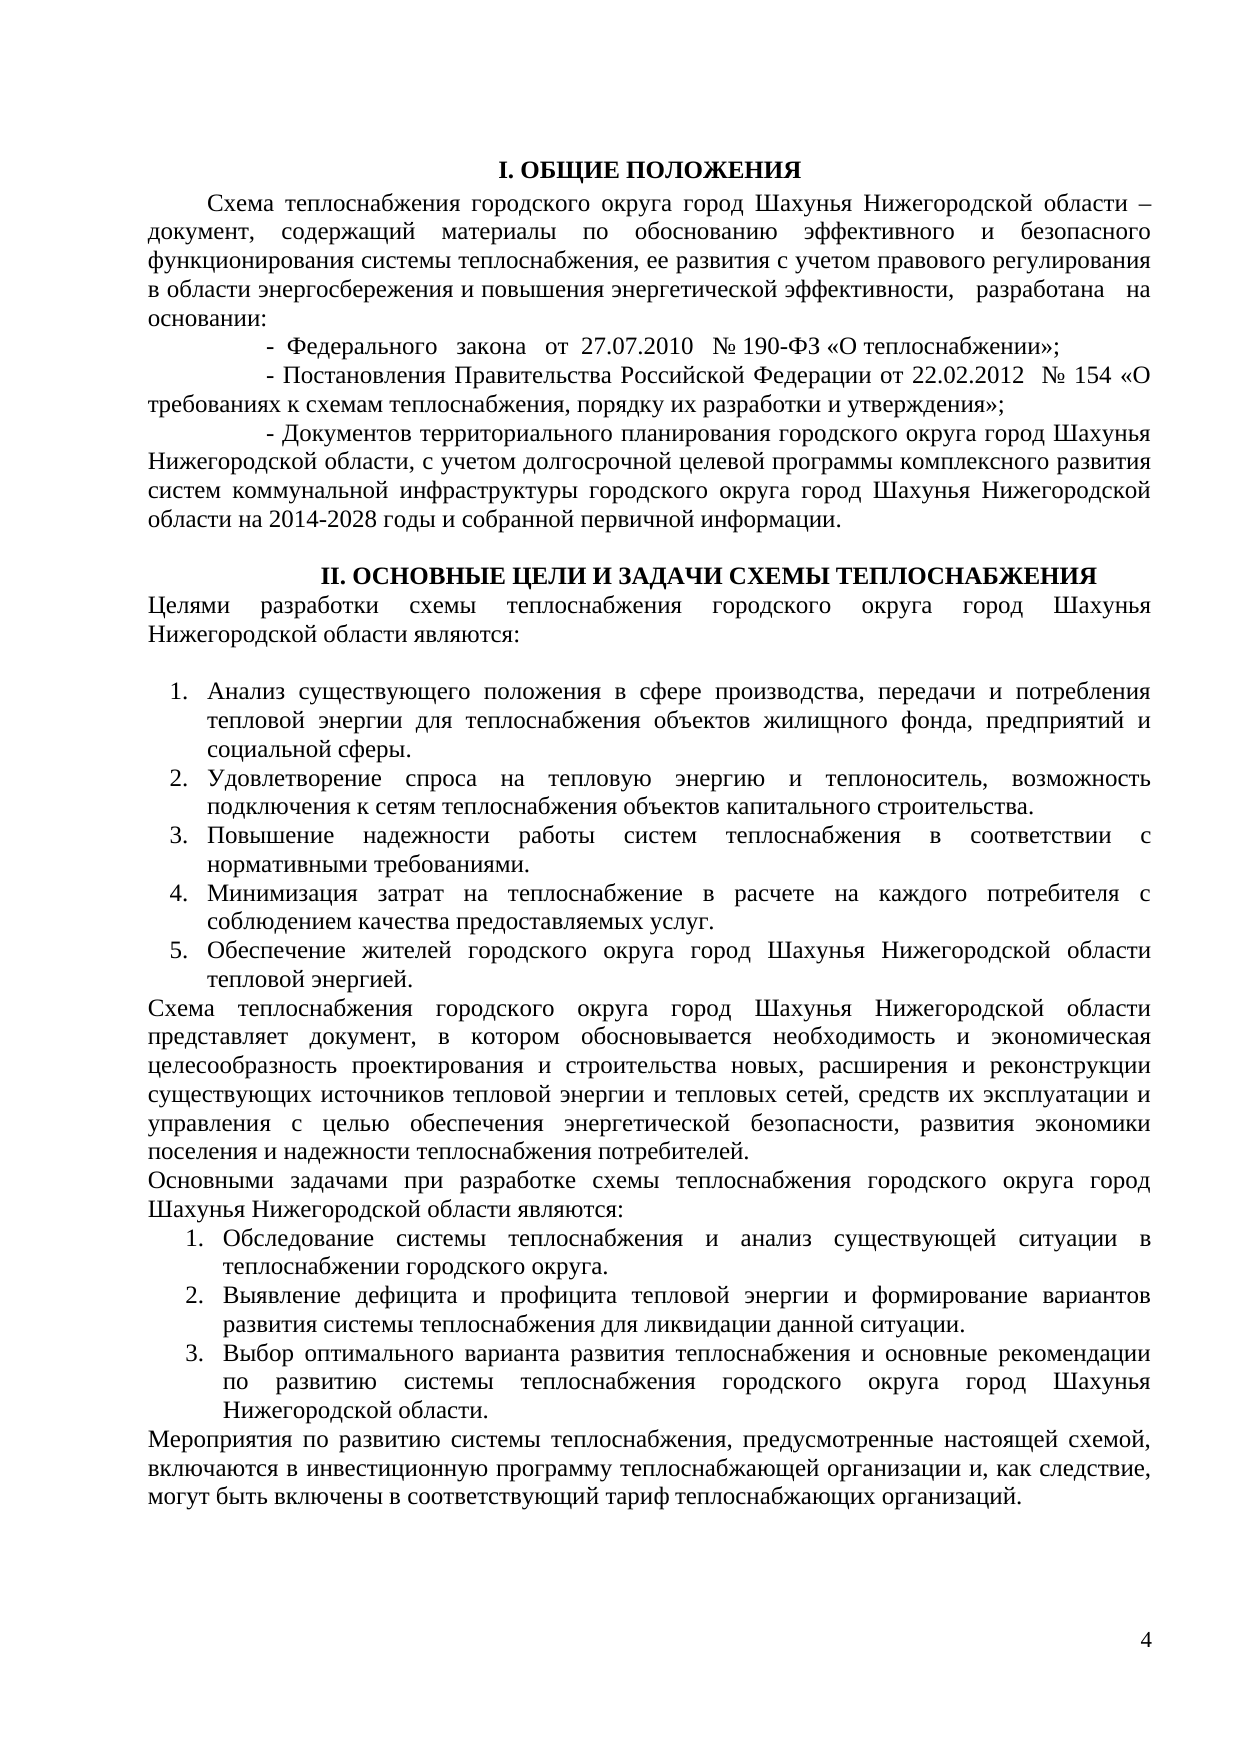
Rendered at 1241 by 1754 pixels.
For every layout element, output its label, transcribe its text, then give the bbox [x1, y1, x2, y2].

text Схема теплоснабжения городского округа город Шахунья Нижегородской области – документ, содержащий материалы по обоснованию эффективного и безопасного функционирования системы теплоснабжения, ее развития с учетом правового регулирования в области энергосбережения и повышения энергетической эффективности, разработана на основании: [148, 188, 1152, 331]
text - Федерального закона от 27.07.2010 № 190-ФЗ «О теплоснабжении»; [148, 331, 1152, 360]
text Целями разработки схемы теплоснабжения городского округа город Шахунья Нижегородской области являются: [148, 590, 1152, 648]
list Выбор оптимального варианта развития теплоснабжения и основные рекомендации по развитию системы теплоснабжения городского округа город Шахунья Нижегородской области. [185, 1338, 1152, 1424]
text - Постановления Правительства Российской Федерации от 22.02.2012 № 154 «О требованиях к схемам теплоснабжения, порядку их разработки и утверждения»; [148, 360, 1152, 418]
list Выявление дефицита и профицита тепловой энергии и формирование вариантов развития системы теплоснабжения для ликвидации данной ситуации. [185, 1280, 1152, 1338]
text І. ОБЩИЕ ПОЛОЖЕНИЯ [148, 155, 1152, 183]
text ІІ. ОСНОВНЫЕ ЦЕЛИ И ЗАДАЧИ СХЕМЫ ТЕПЛОСНАБЖЕНИЯ [148, 561, 1152, 590]
text Мероприятия по развитию системы теплоснабжения, предусмотренные настоящей схемой, включаются в инвестиционную программу теплоснабжающей организации и, как следствие, могут быть включены в соответствующий тариф теплоснабжающих организаций. [148, 1424, 1152, 1511]
list Удовлетворение спроса на тепловую энергию и теплоноситель, возможность подключения к сетям теплоснабжения объектов капитального строительства. [169, 763, 1152, 820]
text Схема теплоснабжения городского округа город Шахунья Нижегородской области представляет документ, в котором обосновывается необходимость и экономическая целесообразность проектирования и строительства новых, расширения и реконструкции существующих источников тепловой энергии и тепловых сетей, средств их эксплуатации и управления с целью обеспечения энергетической безопасности, развития экономики поселения и надежности теплоснабжения потребителей. [148, 993, 1152, 1165]
text - Документов территориального планирования городского округа город Шахунья Нижегородской области, с учетом долгосрочной целевой программы комплексного развития систем коммунальной инфраструктуры городского округа город Шахунья Нижегородской области на 2014-2028 годы и собранной первичной информации. [148, 418, 1152, 533]
list Повышение надежности работы систем теплоснабжения в соответствии с нормативными требованиями. [169, 820, 1152, 878]
list Обследование системы теплоснабжения и анализ существующей ситуации в теплоснабжении городского округа. [185, 1223, 1152, 1280]
list Минимизация затрат на теплоснабжение в расчете на каждого потребителя с соблюдением качества предоставляемых услуг. [169, 878, 1152, 935]
list Анализ существующего положения в сфере производства, передачи и потребления тепловой энергии для теплоснабжения объектов жилищного фонда, предприятий и социальной сферы. [169, 676, 1152, 763]
text Основными задачами при разработке схемы теплоснабжения городского округа город Шахунья Нижегородской области являются: [148, 1165, 1152, 1223]
list Обеспечение жителей городского округа город Шахунья Нижегородской области тепловой энергией. [169, 935, 1152, 993]
